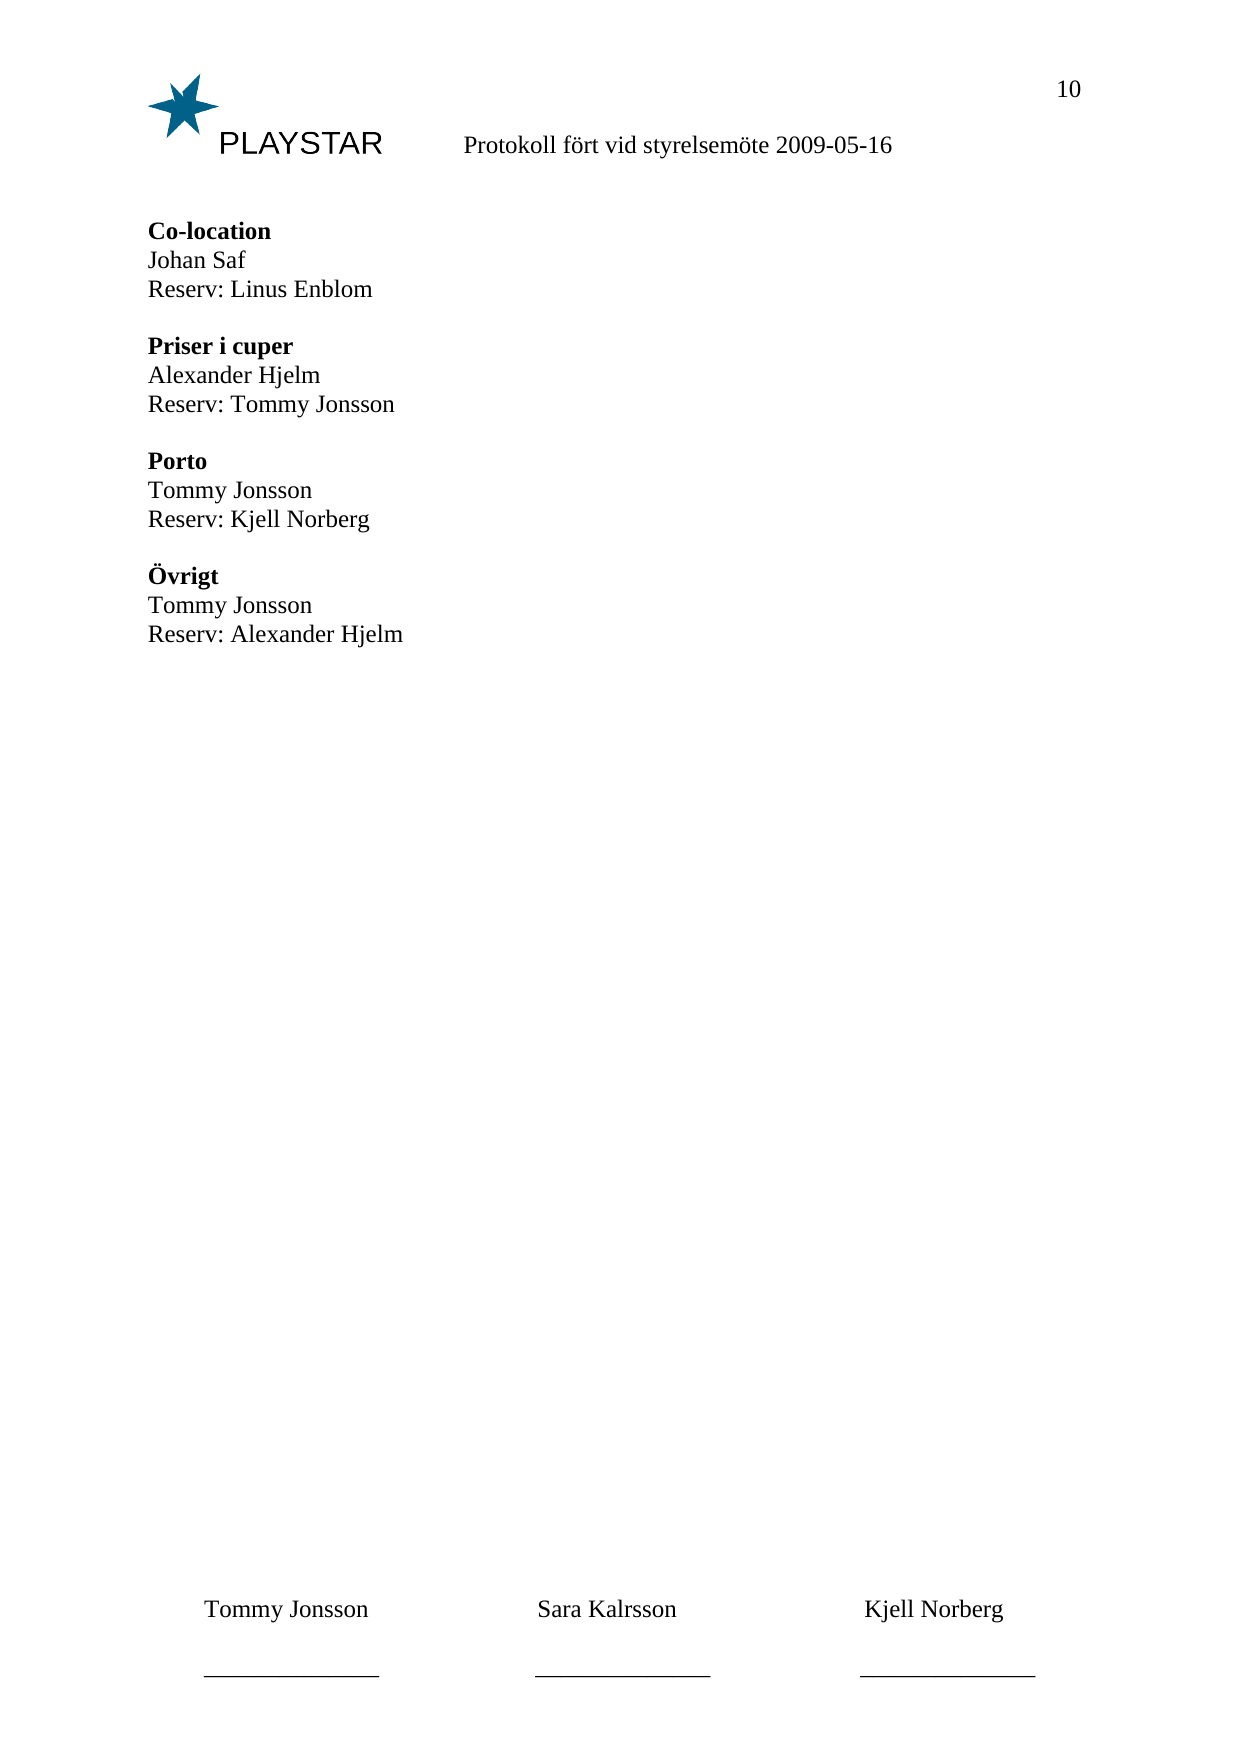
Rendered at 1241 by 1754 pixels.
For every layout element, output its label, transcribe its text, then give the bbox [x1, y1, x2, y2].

text Övrigt [148, 561, 1093, 590]
text Reserv: Alexander Hjelm [148, 619, 1093, 648]
text Co-location [148, 216, 1093, 245]
text Reserv: Kjell Norberg [148, 504, 1093, 533]
picture [147, 73, 382, 154]
text Reserv: Tommy Jonsson [148, 389, 1093, 418]
text Porto [148, 446, 1093, 475]
text Reserv: Linus Enblom [148, 274, 1093, 303]
text Alexander Hjelm [148, 360, 1093, 389]
text Tommy Jonsson [148, 475, 1093, 504]
text Tommy Jonsson [148, 590, 1093, 619]
text Johan Saf [148, 245, 1093, 274]
text Priser i cuper [148, 331, 1093, 360]
